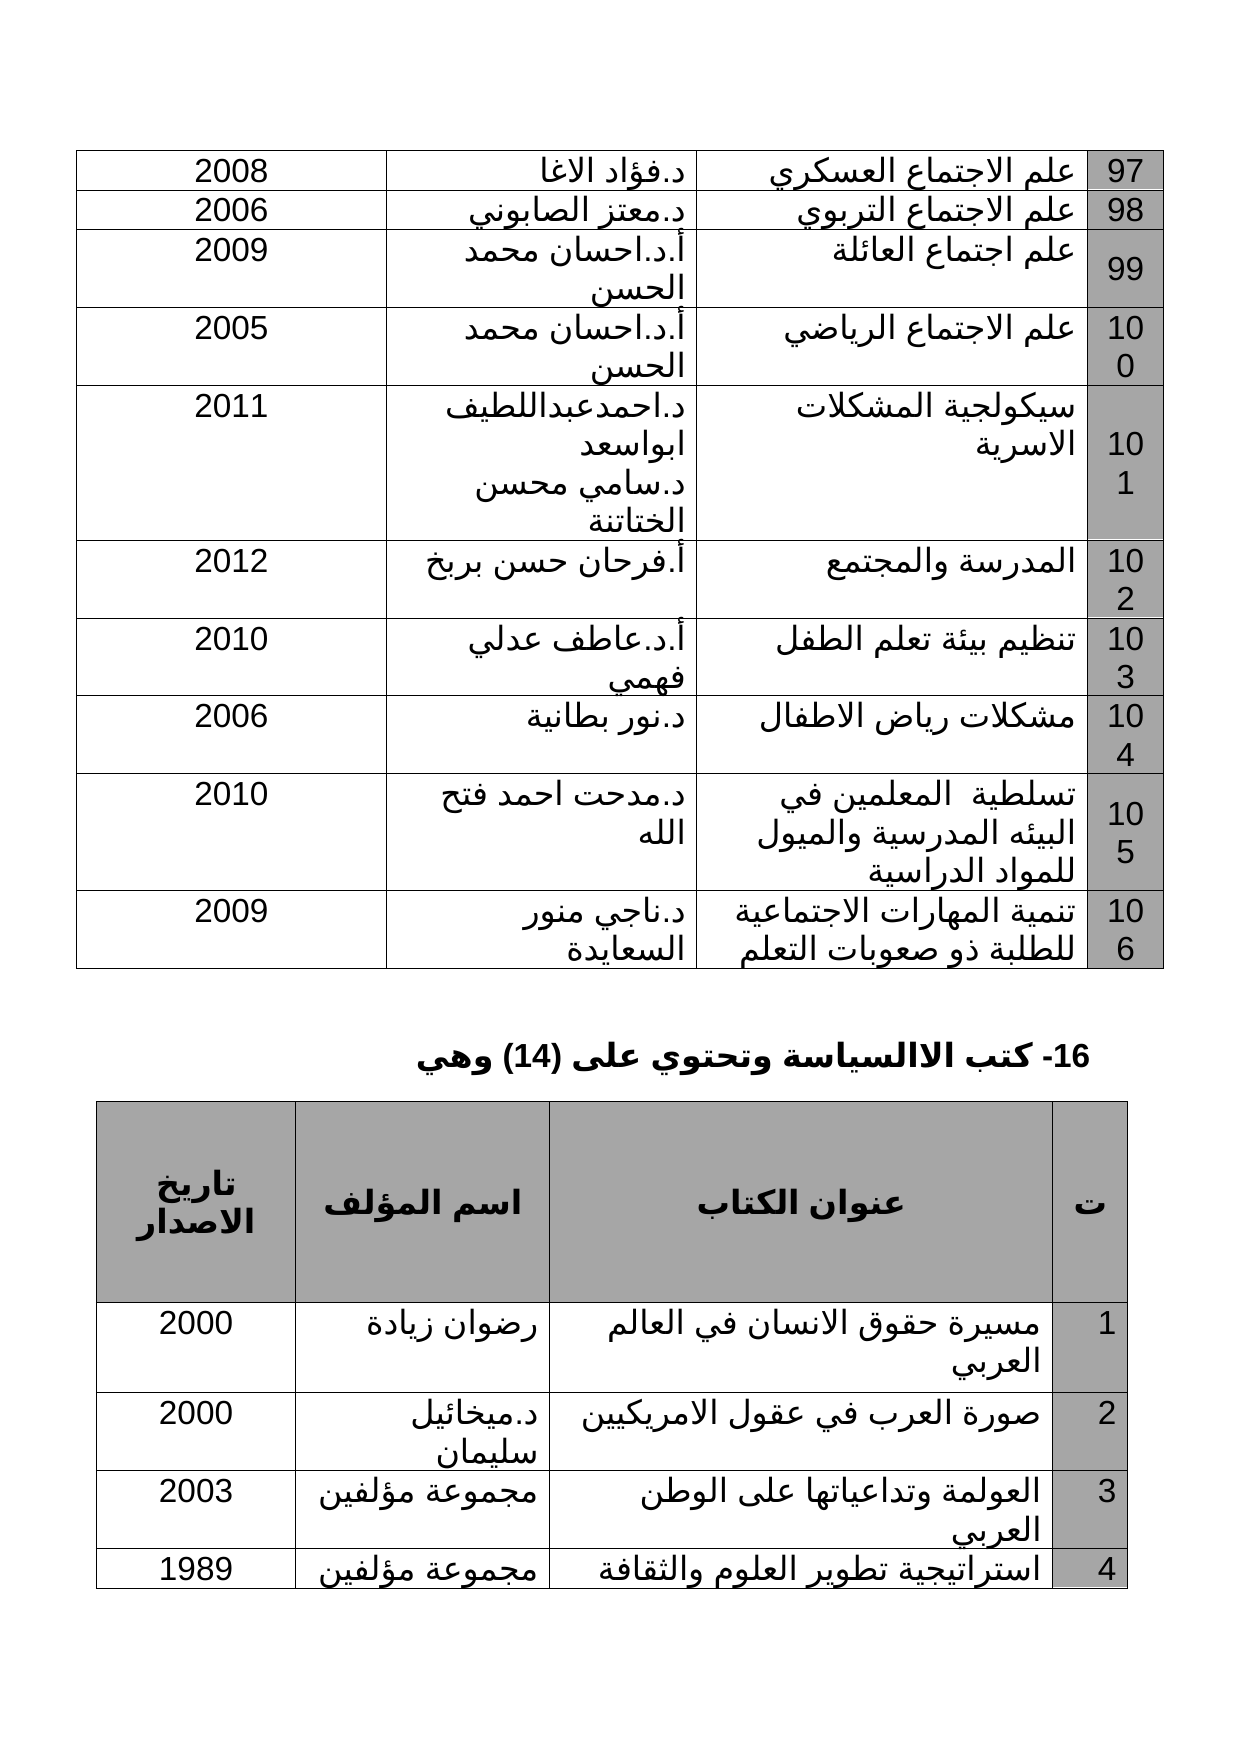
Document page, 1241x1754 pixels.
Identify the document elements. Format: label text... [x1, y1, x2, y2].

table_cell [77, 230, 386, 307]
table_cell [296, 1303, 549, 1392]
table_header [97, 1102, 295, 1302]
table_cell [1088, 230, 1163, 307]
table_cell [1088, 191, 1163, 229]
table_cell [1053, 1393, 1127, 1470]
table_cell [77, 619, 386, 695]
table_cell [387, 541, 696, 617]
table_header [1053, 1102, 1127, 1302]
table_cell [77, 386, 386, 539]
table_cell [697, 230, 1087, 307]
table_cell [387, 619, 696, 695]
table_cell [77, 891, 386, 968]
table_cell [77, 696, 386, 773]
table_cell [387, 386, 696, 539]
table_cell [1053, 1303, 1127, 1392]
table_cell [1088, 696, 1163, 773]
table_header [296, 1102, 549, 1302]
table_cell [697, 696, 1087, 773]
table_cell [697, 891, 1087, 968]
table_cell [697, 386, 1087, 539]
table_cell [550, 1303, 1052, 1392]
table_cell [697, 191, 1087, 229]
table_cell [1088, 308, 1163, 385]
text 16- كتب الاالسياسة وتحتوي على (14) وهي [150, 1036, 1090, 1075]
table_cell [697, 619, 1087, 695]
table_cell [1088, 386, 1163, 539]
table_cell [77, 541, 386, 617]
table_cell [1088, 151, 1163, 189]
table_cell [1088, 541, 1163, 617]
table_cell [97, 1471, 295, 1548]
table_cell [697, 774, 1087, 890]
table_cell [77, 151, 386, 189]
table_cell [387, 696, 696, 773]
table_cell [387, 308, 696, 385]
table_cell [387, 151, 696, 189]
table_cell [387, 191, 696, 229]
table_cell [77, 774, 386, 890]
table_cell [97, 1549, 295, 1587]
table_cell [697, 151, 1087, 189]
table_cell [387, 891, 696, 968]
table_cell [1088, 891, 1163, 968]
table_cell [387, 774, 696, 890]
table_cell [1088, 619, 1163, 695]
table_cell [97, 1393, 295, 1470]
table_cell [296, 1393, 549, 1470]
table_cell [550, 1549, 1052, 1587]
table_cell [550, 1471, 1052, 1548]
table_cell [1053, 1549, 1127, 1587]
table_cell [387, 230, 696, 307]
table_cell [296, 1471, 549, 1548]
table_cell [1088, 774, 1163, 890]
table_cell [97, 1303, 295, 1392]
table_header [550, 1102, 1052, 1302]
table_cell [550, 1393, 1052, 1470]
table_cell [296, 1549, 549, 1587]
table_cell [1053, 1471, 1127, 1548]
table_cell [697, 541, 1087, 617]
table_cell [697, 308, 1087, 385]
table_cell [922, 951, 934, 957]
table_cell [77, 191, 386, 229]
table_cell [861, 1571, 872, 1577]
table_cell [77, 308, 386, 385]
